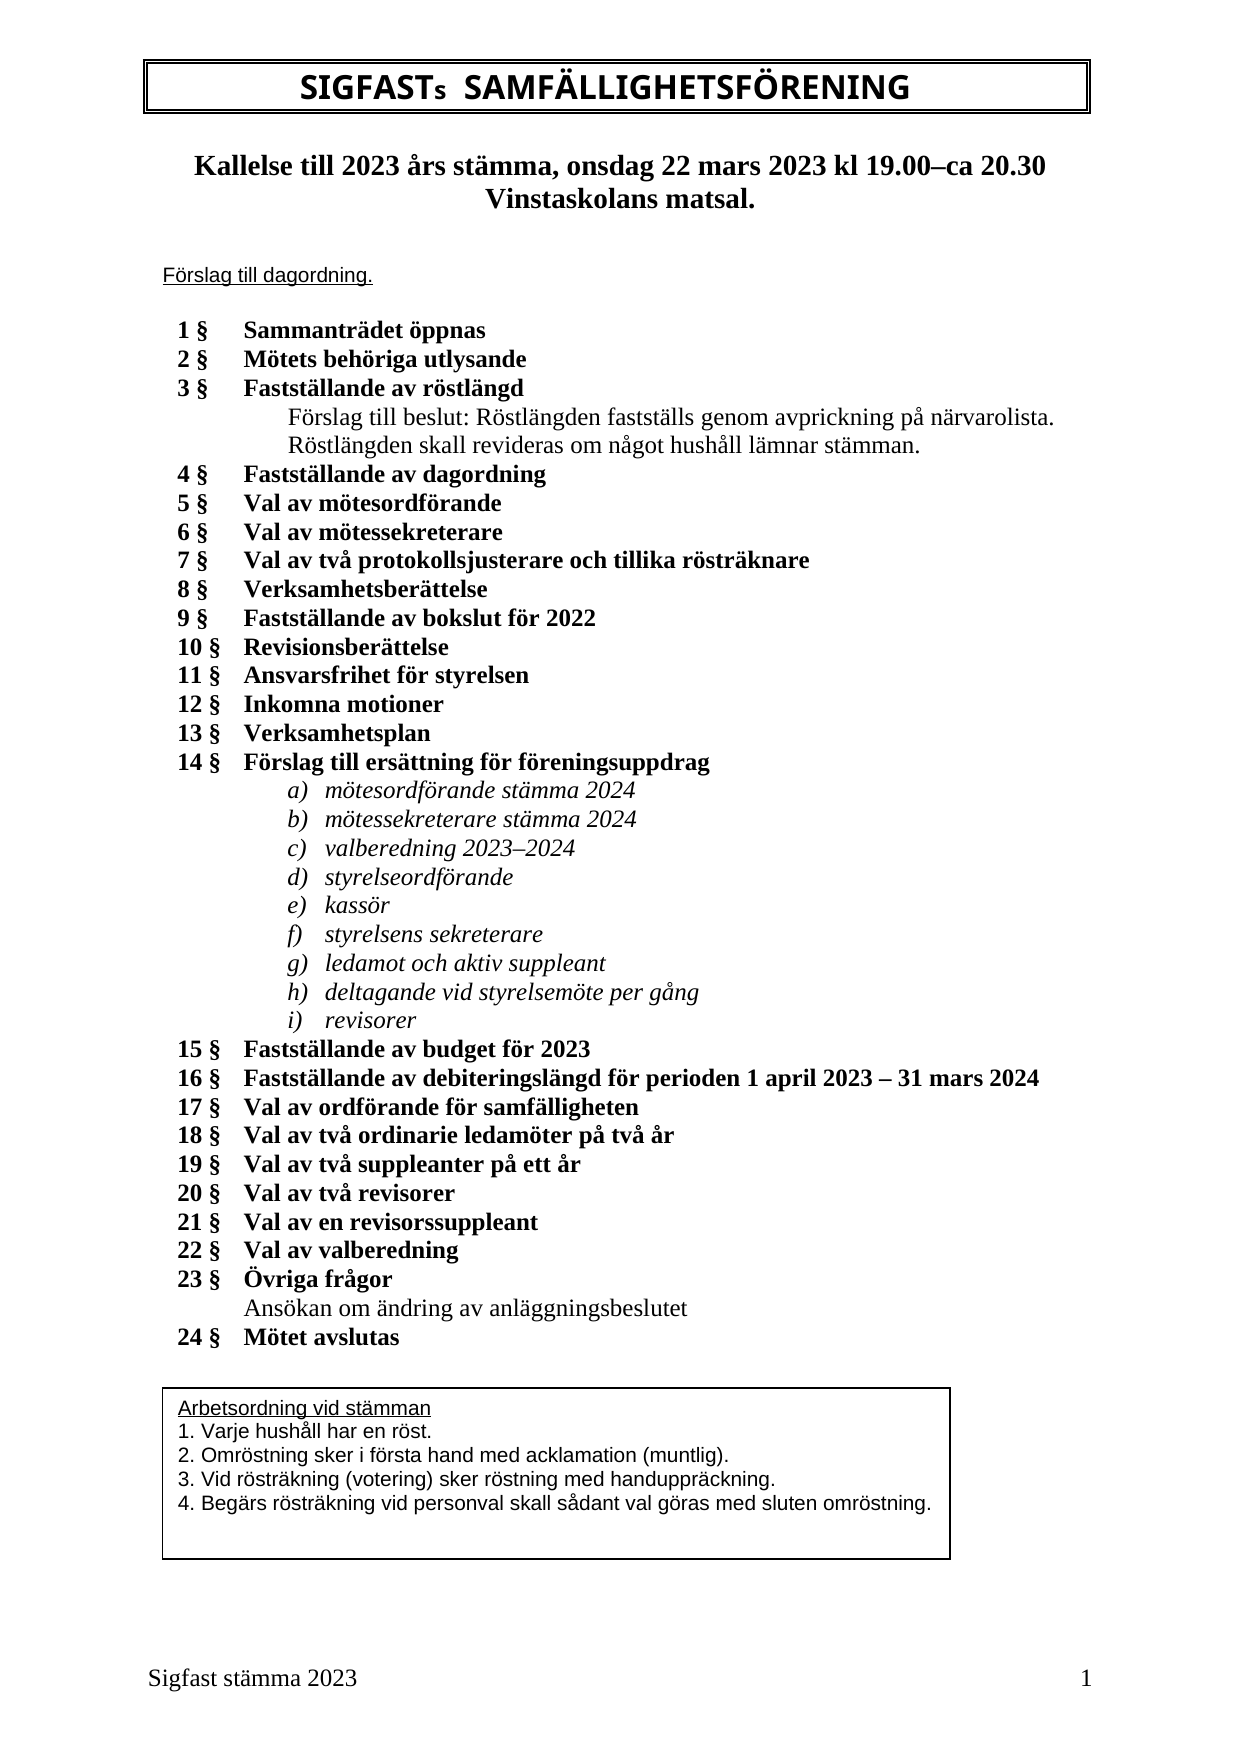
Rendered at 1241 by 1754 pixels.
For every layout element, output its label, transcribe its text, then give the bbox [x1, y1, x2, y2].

table_cell Val av två protokollsjusterare och tillika rösträknare [236, 545, 1129, 574]
text Förslag till dagordning. [162, 263, 1093, 287]
table_header 1 § [170, 315, 236, 344]
table_cell 2 § [170, 344, 236, 373]
table_cell 14 § [170, 747, 236, 1034]
table_cell Val av mötessekreterare [236, 517, 1129, 545]
table_cell Val av två ordinarie ledamöter på två år [236, 1120, 1129, 1149]
table_cell Fastställande av bokslut för 2022 [236, 603, 1129, 632]
table_cell Övriga frågor Ansökan om ändring av anläggningsbeslutet [236, 1264, 1129, 1322]
table_cell Verksamhetsberättelse [236, 574, 1129, 603]
table_cell Val av en revisorssuppleant [236, 1207, 1129, 1235]
table_cell 10 § [170, 632, 236, 660]
table_cell 6 § [170, 517, 236, 545]
table_cell Fastställande av budget för 2023 [236, 1034, 1129, 1063]
table_cell Verksamhetsplan [236, 718, 1129, 747]
table_cell 7 § [170, 545, 236, 574]
table_cell Revisionsberättelse [236, 632, 1129, 660]
table_cell Fastställande av dagordning [236, 459, 1129, 488]
table_cell 3 § [170, 373, 236, 459]
table_cell Val av valberedning [236, 1235, 1129, 1264]
table_cell 16 § [170, 1063, 236, 1092]
table_cell Mötets behöriga utlysande [236, 344, 1129, 373]
table_header Sammanträdet öppnas [236, 315, 1129, 344]
table_cell Val av mötesordförande [236, 488, 1129, 517]
table_cell 8 § [170, 574, 236, 603]
text Kallelse till 2023 års stämma, onsdag 22 mars 2023 kl 19.00–ca 20.30 [148, 148, 1093, 181]
table_cell 23 § [170, 1264, 236, 1322]
table_cell 20 § [170, 1178, 236, 1207]
table_cell 4 § [170, 459, 236, 488]
table_cell 12 § [170, 689, 236, 718]
table_cell 9 § [170, 603, 236, 632]
table_cell Fastställande av röstlängd Förslag till beslut: Röstlängden fastställs genom avprickning på närvarolista. Röstlängden skall revideras om något hushåll lämnar stämman. [236, 373, 1129, 459]
table_cell Fastställande av debiteringslängd för perioden 1 april 2023 – 31 mars 2024 [236, 1063, 1129, 1092]
table_cell 21 § [170, 1207, 236, 1235]
table_cell 11 § [170, 660, 236, 689]
table_cell 24 § [170, 1322, 236, 1350]
table_cell 22 § [170, 1235, 236, 1264]
table_cell 18 § [170, 1120, 236, 1149]
table_cell Val av två suppleanter på ett år [236, 1149, 1129, 1178]
table_cell 13 § [170, 718, 236, 747]
table_cell 5 § [170, 488, 236, 517]
table_cell Ansvarsfrihet för styrelsen [236, 660, 1129, 689]
table_cell 15 § [170, 1034, 236, 1063]
text Vinstaskolans matsal. [148, 181, 1093, 215]
table_cell Val av två revisorer [236, 1178, 1129, 1207]
table_cell 17 § [170, 1092, 236, 1120]
table_cell Inkomna motioner [236, 689, 1129, 718]
table_cell Förslag till ersättning för föreningsuppdrag mötesordförande stämma 2024 mötessekreterare stämma 2024 valberedning 2023–2024 styrelseordförande kassör styrelsens sekreterare ledamot och aktiv suppleant deltagande vid styrelsemöte per gång revisorer [236, 747, 1129, 1034]
table_cell Val av ordförande för samfälligheten [236, 1092, 1129, 1120]
table_cell Mötet avslutas [236, 1322, 1129, 1350]
table_cell 19 § [170, 1149, 236, 1178]
